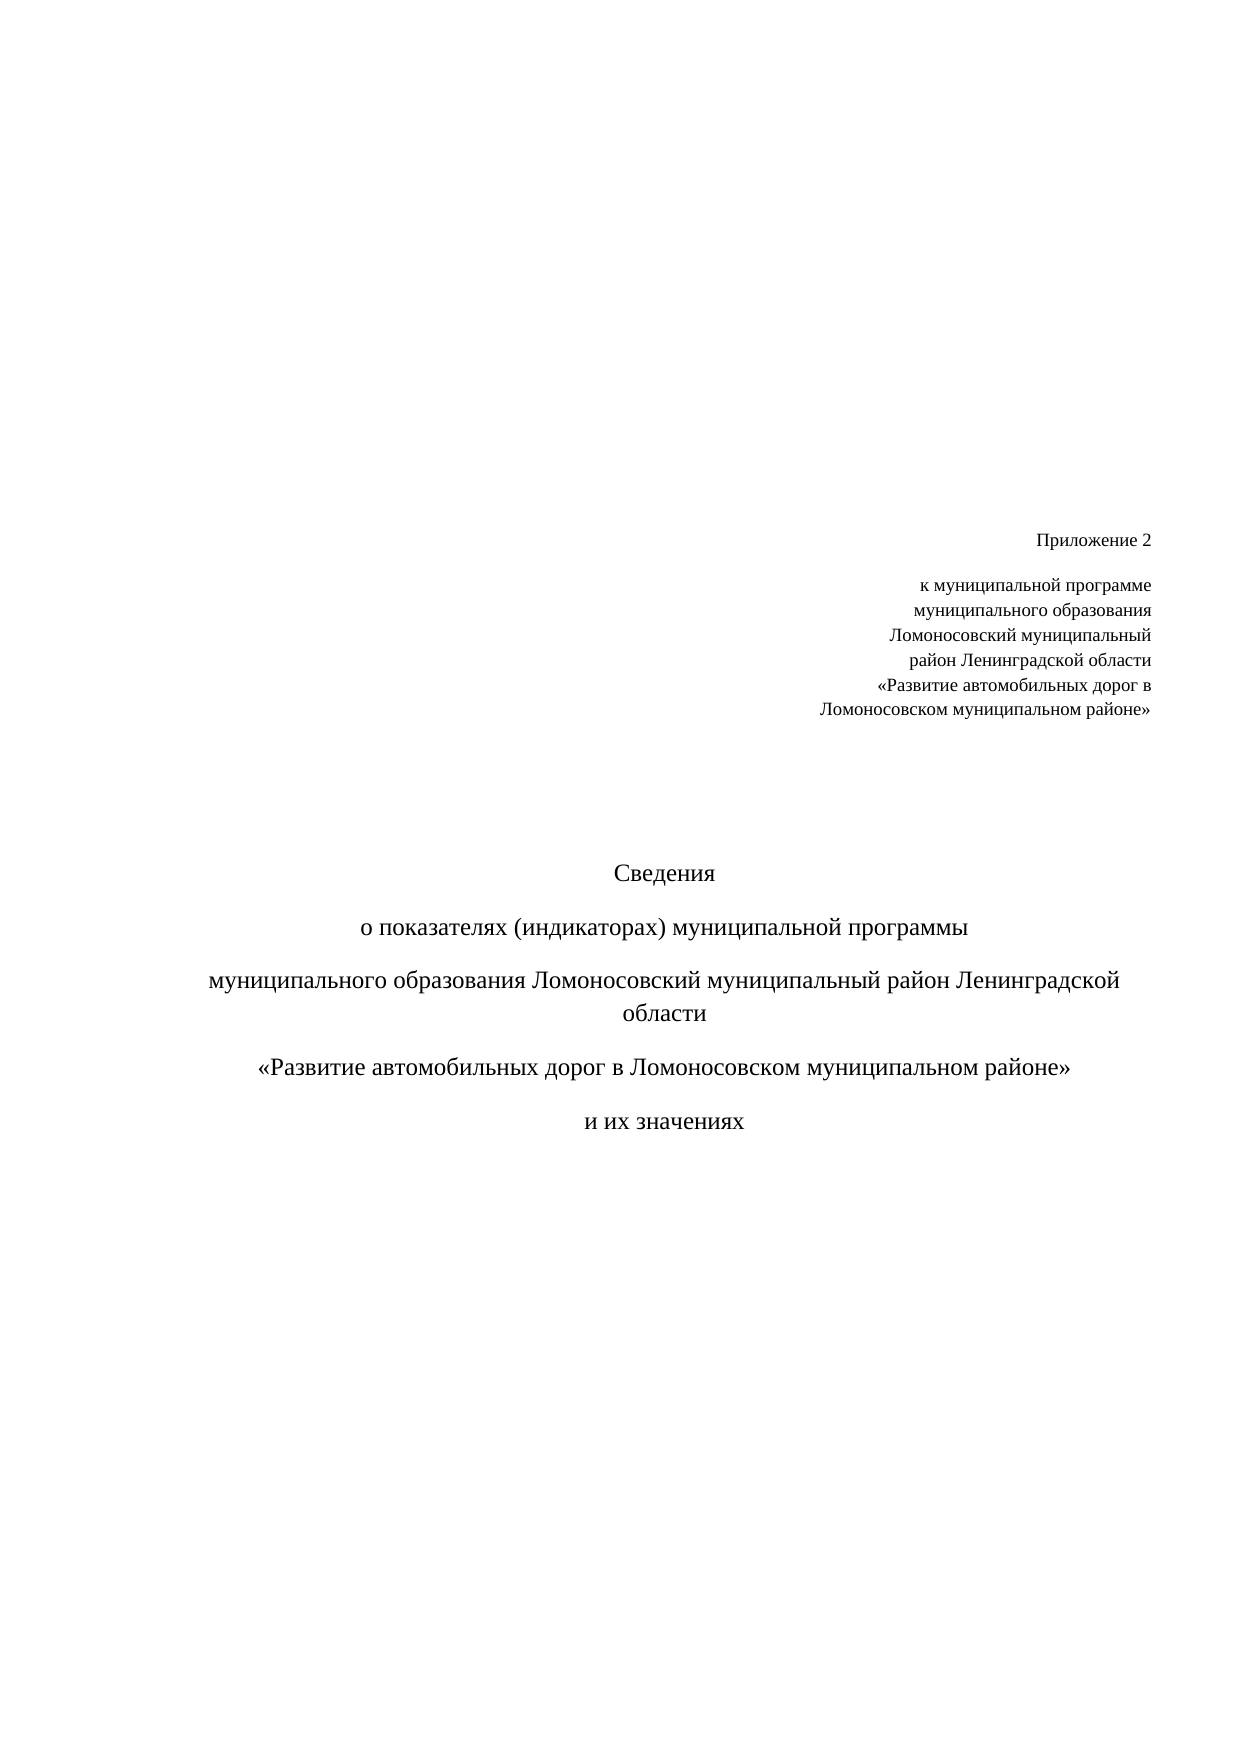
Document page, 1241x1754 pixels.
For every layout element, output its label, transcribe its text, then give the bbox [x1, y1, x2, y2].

text муниципального образования Ломоносовский муниципальный район Ленинградской области [177, 965, 1152, 1027]
text район Ленинградской области [177, 649, 1152, 670]
text Ломоносовском муниципальном районе» [177, 698, 1152, 720]
text муниципального образования [177, 599, 1152, 621]
text о показателях (индикаторах) муниципальной программы [177, 912, 1152, 940]
text «Развитие автомобильных дорог в Ломоносовском муниципальном районе» [177, 1052, 1152, 1081]
text и их значениях [177, 1106, 1152, 1135]
text «Развитие автомобильных дорог в [177, 673, 1152, 695]
text Ломоносовский муниципальный [177, 624, 1152, 646]
text Приложение 2 [177, 529, 1152, 550]
text Сведения [177, 858, 1152, 886]
text к муниципальной программе [177, 574, 1152, 596]
